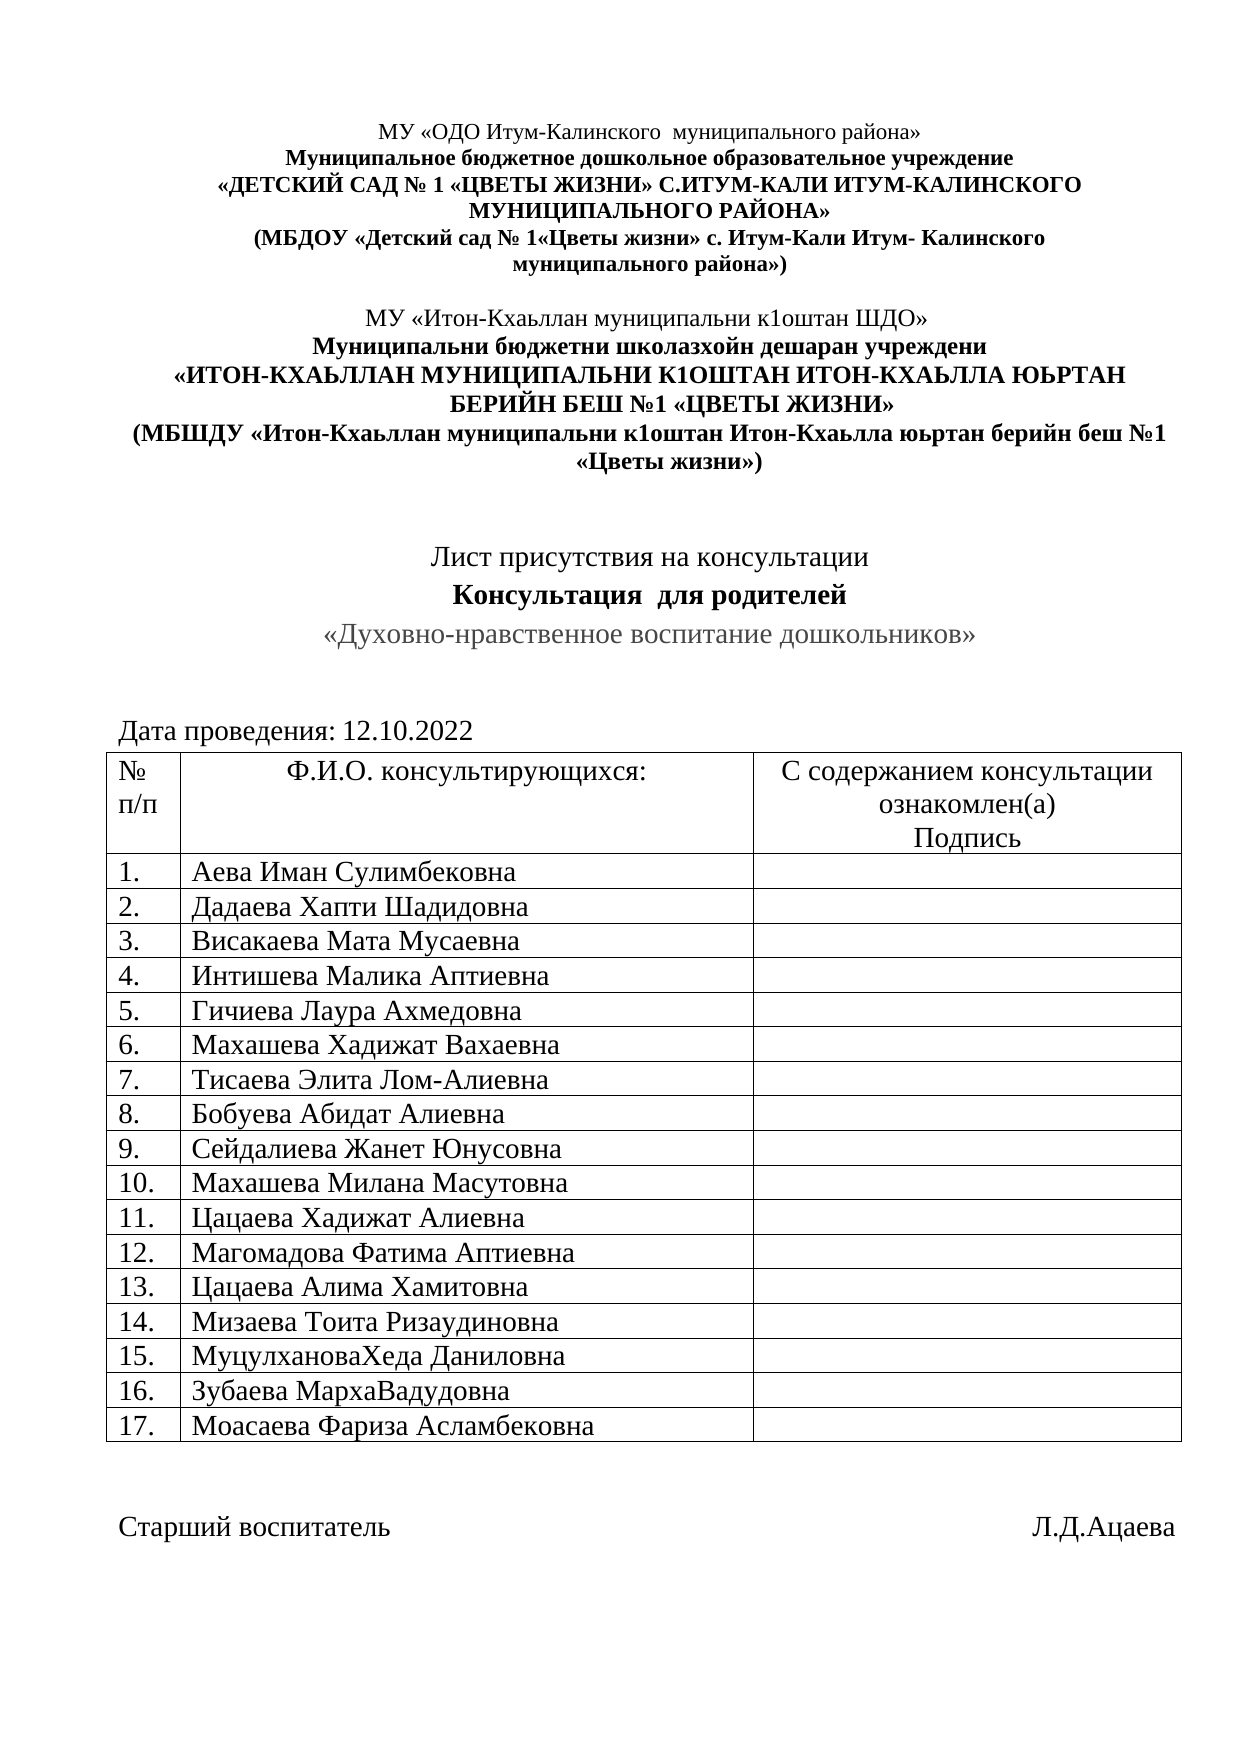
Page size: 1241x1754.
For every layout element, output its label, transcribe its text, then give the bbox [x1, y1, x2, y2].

table_cell 8. [107, 1096, 180, 1130]
table_cell [754, 1339, 1181, 1372]
table_cell 10. [107, 1166, 180, 1199]
table_header С содержанием консультации ознакомлен(а) Подпись [754, 753, 1181, 853]
list МУ «Итон-Кхаьллан муниципальни к1оштан ШДО» [118, 303, 1181, 331]
table_cell 15. [107, 1339, 180, 1372]
text Дата проведения: 12.10.2022 [118, 713, 1181, 747]
table_cell [754, 1304, 1181, 1337]
table_cell Дадаева Хапти Шадидовна [181, 889, 753, 922]
table_cell [754, 1131, 1181, 1164]
table_cell Магомадова Фатима Аптиевна [181, 1235, 753, 1268]
table_cell [754, 1408, 1181, 1441]
table_cell Аева Иман Сулимбековна [181, 854, 753, 888]
table_cell 6. [107, 1027, 180, 1061]
table_cell [754, 993, 1181, 1026]
text муниципального района») [118, 250, 1181, 276]
table_cell 17. [107, 1408, 180, 1441]
table_cell Махашева Милана Масутовна [181, 1166, 753, 1199]
table_cell Висакаева Мата Мусаевна [181, 924, 753, 957]
table_cell 1. [107, 854, 180, 888]
table_cell [754, 1062, 1181, 1095]
table_cell Тисаева Элита Лом-Алиевна [181, 1062, 753, 1095]
table_cell 12. [107, 1235, 180, 1268]
table_header № п/п [107, 753, 180, 853]
text Консультация для родителей [118, 577, 1181, 611]
table_cell Бобуева Абидат Алиевна [181, 1096, 753, 1130]
table_cell 3. [107, 924, 180, 957]
table_cell 13. [107, 1269, 180, 1303]
table_cell 5. [107, 993, 180, 1026]
table_cell 2. [107, 889, 180, 922]
text «Духовно-нравственное воспитание дошкольников» [118, 616, 1181, 649]
table_cell Моасаева Фариза Асламбековна [181, 1408, 753, 1441]
table_cell 11. [107, 1200, 180, 1234]
table_cell Цацаева Алима Хамитовна [181, 1269, 753, 1303]
table_cell [754, 1373, 1181, 1407]
list (МБШДУ «Итон-Кхаьллан муниципальни к1оштан Итон-Кхаьлла юьртан берийн беш №1 «Цветы жизни») [118, 418, 1181, 475]
table_cell [754, 889, 1181, 922]
text Лист присутствия на консультации [118, 539, 1181, 572]
text «ДЕТСКИЙ САД № 1 «ЦВЕТЫ ЖИЗНИ» С.ИТУМ-КАЛИ ИТУМ-КАЛИНСКОГО МУНИЦИПАЛЬНОГО РАЙОНА» [118, 171, 1181, 223]
table_cell Цацаева Хадижат Алиевна [181, 1200, 753, 1234]
table_cell МуцулхановаХеда Даниловна [181, 1339, 753, 1372]
table_cell Зубаева МархаВадудовна [181, 1373, 753, 1407]
text МУ «ОДО Итум-Калинского муниципального района» [118, 118, 1181, 144]
table_cell [754, 958, 1181, 992]
table_header Ф.И.О. консультирующихся: [181, 753, 753, 853]
table_cell [754, 1269, 1181, 1303]
table_cell Мизаева Тоита Ризаудиновна [181, 1304, 753, 1337]
text Муниципальное бюджетное дошкольное образовательное учреждение [118, 144, 1181, 171]
table_cell [754, 1096, 1181, 1130]
table_cell 9. [107, 1131, 180, 1164]
table_cell [754, 854, 1181, 888]
table_cell Интишева Малика Аптиевна [181, 958, 753, 992]
text Старший воспитатель Л.Д.Ацаева [118, 1509, 1181, 1543]
table_cell 16. [107, 1373, 180, 1407]
list Муниципальни бюджетни школазхойн дешаран учреждени [118, 331, 1181, 360]
table_cell [754, 1166, 1181, 1199]
text (МБДОУ «Детский сад № 1«Цветы жизни» с. Итум-Кали Итум- Калинского [118, 223, 1181, 250]
list «ИТОН-КХАЬЛЛАН МУНИЦИПАЛЬНИ К1ОШТАН ИТОН-КХАЬЛЛА ЮЬРТАН БЕРИЙН БЕШ №1 «ЦВЕТЫ ЖИЗНИ» [118, 360, 1181, 418]
table_cell [754, 924, 1181, 957]
table_cell [754, 1235, 1181, 1268]
table_cell [754, 1027, 1181, 1061]
table_cell 7. [107, 1062, 180, 1095]
table_cell Сейдалиева Жанет Юнусовна [181, 1131, 753, 1164]
table_cell 4. [107, 958, 180, 992]
table_cell [754, 1200, 1181, 1234]
table_cell Гичиева Лаура Ахмедовна [181, 993, 753, 1026]
table_cell Махашева Хадижат Вахаевна [181, 1027, 753, 1061]
table_cell 14. [107, 1304, 180, 1337]
